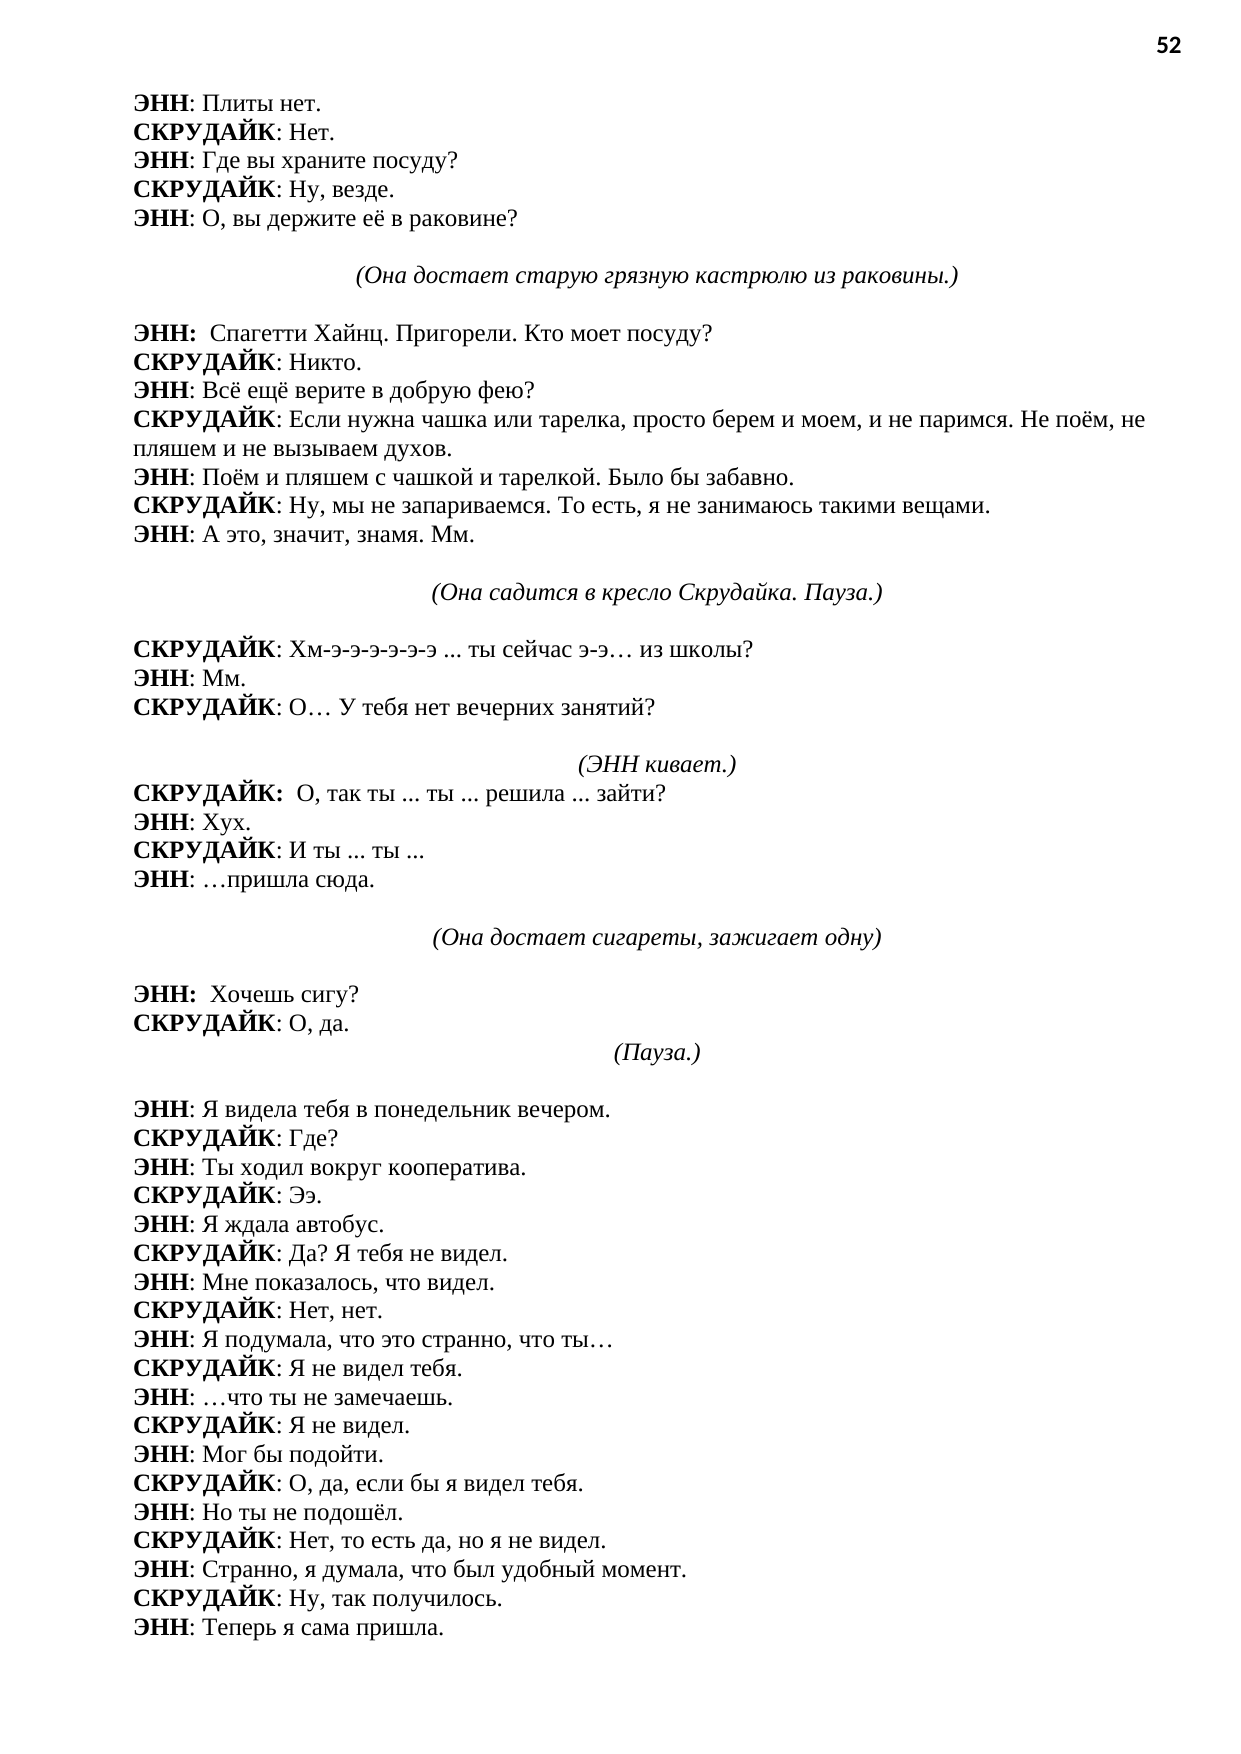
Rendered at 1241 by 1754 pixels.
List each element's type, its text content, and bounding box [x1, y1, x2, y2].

text ЭНН: Мне показалось, что видел. [133, 1267, 1181, 1296]
text ЭНН: Я ждала автобус. [133, 1209, 1181, 1238]
text ЭНН: А это, значит, знамя. Мм. [133, 519, 1181, 548]
text (Она достает сигареты, зажигает одну) [133, 922, 1181, 951]
text (ЭНН кивает.) [133, 749, 1181, 778]
text ЭНН: …что ты не замечаешь. [133, 1382, 1181, 1411]
text (Пауза.) [133, 1037, 1181, 1066]
text СКРУДАЙК: Я не видел. [133, 1411, 1181, 1439]
text ЭНН: Теперь я сама пришла. [133, 1612, 1181, 1641]
text СКРУДАЙК: Нет, то есть да, но я не видел. [133, 1526, 1181, 1554]
text ЭНН: Ты ходил вокруг кооператива. [133, 1152, 1181, 1181]
text СКРУДАЙК: Где? [133, 1123, 1181, 1152]
text ЭНН: Но ты не подошёл. [133, 1497, 1181, 1526]
text ЭНН: …пришла сюда. [133, 864, 1181, 893]
text СКРУДАЙК: О, да, если бы я видел тебя. [133, 1468, 1181, 1497]
text СКРУДАЙК: Да? Я тебя не видел. [133, 1238, 1181, 1267]
text ЭНН: Всё ещё верите в добрую фею? [133, 376, 1181, 404]
text СКРУДАЙК: Я не видел тебя. [133, 1353, 1181, 1382]
text ЭНН: Я видела тебя в понедельник вечером. [133, 1094, 1181, 1123]
text СКРУДАЙК: О, так ты ... ты ... решила ... зайти? [133, 778, 1181, 807]
text СКРУДАЙК: Ну, мы не запариваемся. То есть, я не занимаюсь такими вещами. [133, 491, 1181, 519]
text СКРУДАЙК: Никто. [133, 347, 1181, 376]
text (Она садится в кресло Скрудайка. Пауза.) [133, 577, 1181, 606]
text (Она достает старую грязную кастрюлю из раковины.) [133, 261, 1181, 289]
text ЭНН: Спагетти Хайнц. Пригорели. Кто моет посуду? [133, 318, 1181, 347]
text СКРУДАЙК: Ну, везде. [133, 174, 1181, 203]
text ЭНН: Странно, я думала, что был удобный момент. [133, 1554, 1181, 1583]
text СКРУДАЙК: Ну, так получилось. [133, 1583, 1181, 1612]
text СКРУДАЙК: И ты ... ты ... [133, 836, 1181, 864]
text ЭНН: Мм. [133, 663, 1181, 692]
text СКРУДАЙК: Ээ. [133, 1181, 1181, 1209]
text СКРУДАЙК: Нет, нет. [133, 1296, 1181, 1324]
text СКРУДАЙК: О… У тебя нет вечерних занятий? [133, 692, 1181, 721]
text ЭНН: Я подумала, что это странно, что ты… [133, 1324, 1181, 1353]
text ЭНН: Где вы храните посуду? [133, 146, 1181, 174]
text ЭНН: Поём и пляшем с чашкой и тарелкой. Было бы забавно. [133, 462, 1181, 491]
text СКРУДАЙК: Хм-э-э-э-э-э-э ... ты сейчас э-э… из школы? [133, 634, 1181, 663]
text ЭНН: Мог бы подойти. [133, 1439, 1181, 1468]
text ЭНН: О, вы держите её в раковине? [133, 203, 1181, 232]
text СКРУДАЙК: Нет. [133, 117, 1181, 146]
text СКРУДАЙК: Если нужна чашка или тарелка, просто берем и моем, и не паримся. Не поём, не пляшем и не вызываем духов. [133, 404, 1181, 462]
text ЭНН: Плиты нет. [133, 88, 1181, 117]
text СКРУДАЙК: О, да. [133, 1008, 1181, 1037]
text ЭНН: Хух. [133, 807, 1181, 836]
text ЭНН: Хочешь сигу? [133, 979, 1181, 1008]
